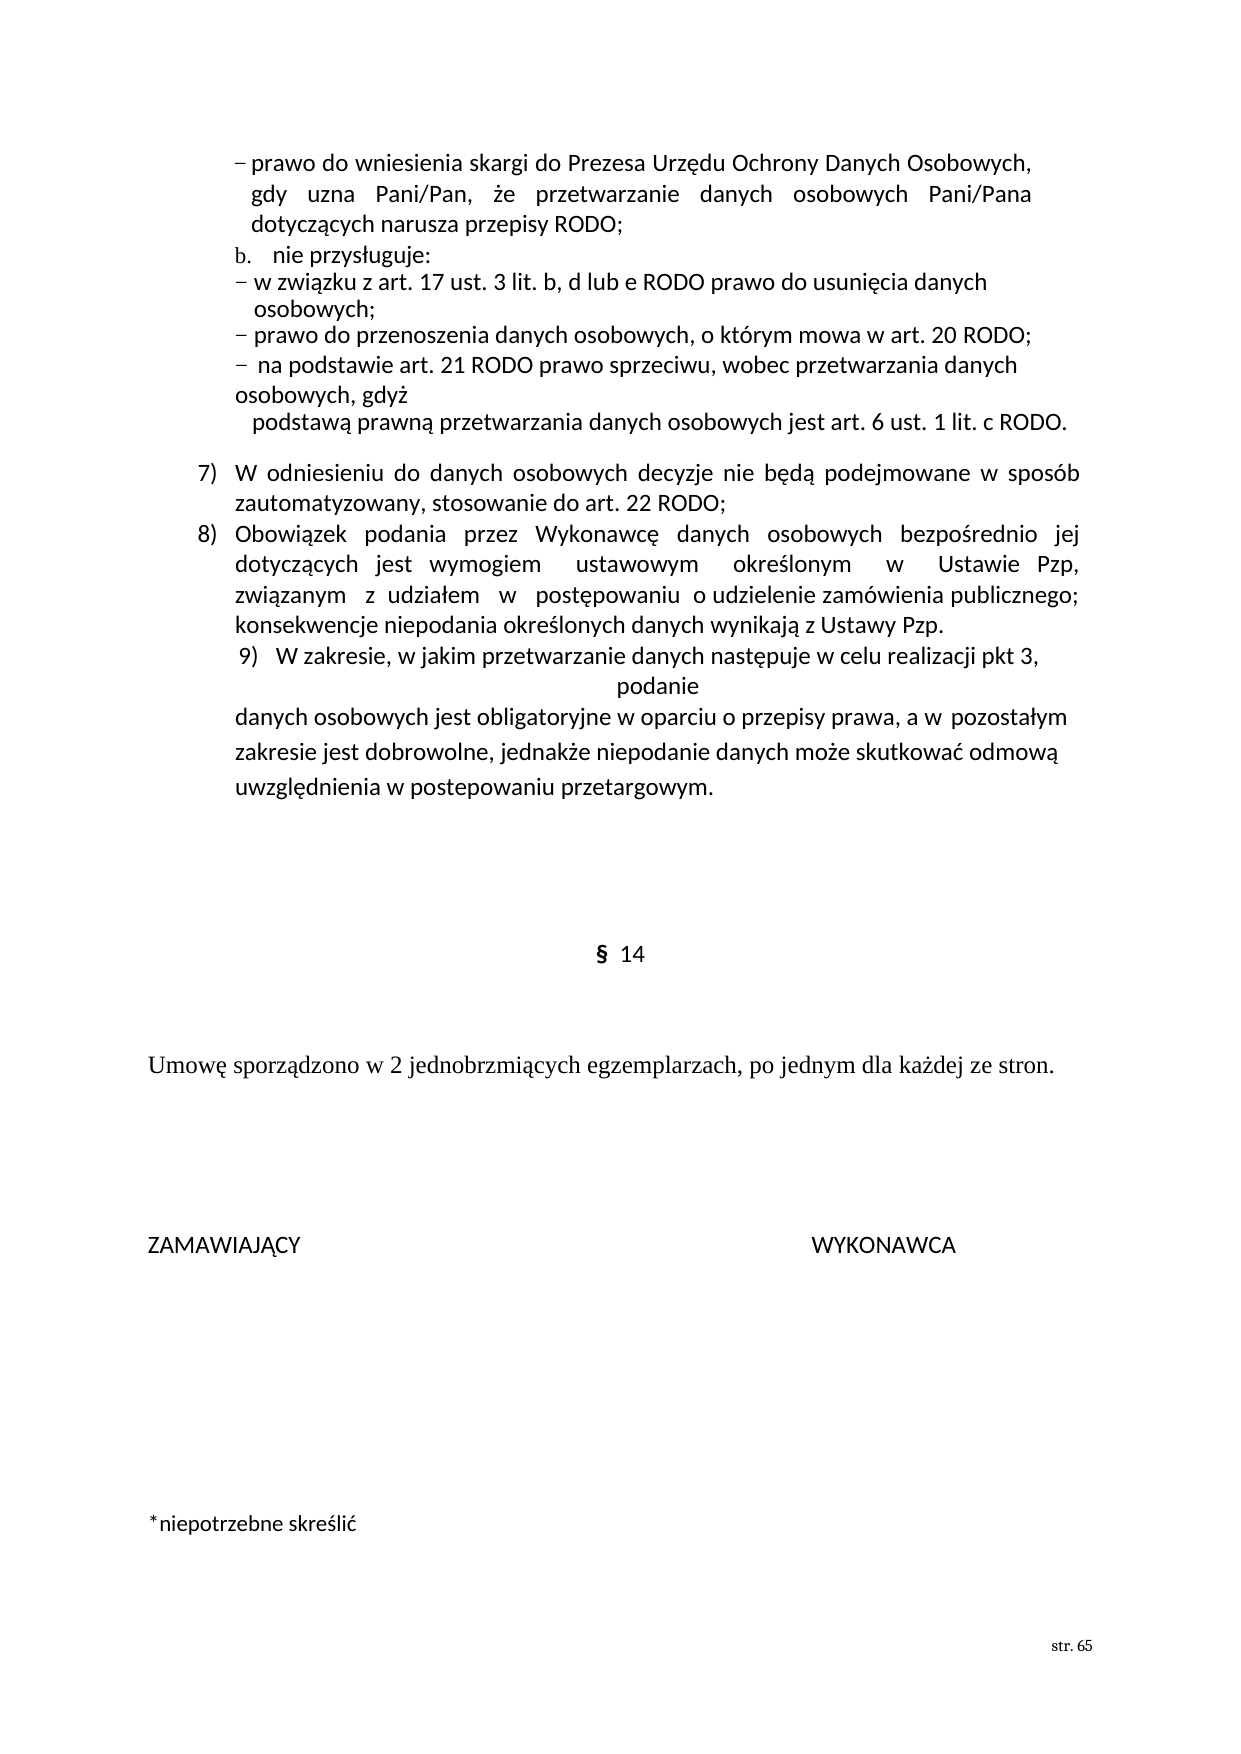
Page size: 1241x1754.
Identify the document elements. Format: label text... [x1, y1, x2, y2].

text § 14 [148, 938, 1093, 969]
list prawo do wniesienia skargi do Prezesa Urzędu Ochrony Danych Osobowych, gdy uzna Pani/Pan, że przetwarzanie danych osobowych Pani/Pana dotyczących narusza przepisy RODO; [233, 148, 1033, 239]
text Umowę sporządzono w 2 jednobrzmiących egzemplarzach, po jednym dla każdej ze stron. [148, 1050, 1093, 1079]
text podstawą prawną przetwarzania danych osobowych jest art. 6 ust. 1 lit. c RODO. [252, 410, 1093, 436]
list prawo do przenoszenia danych osobowych, o którym mowa w art. 20 RODO; [234, 322, 1093, 349]
text *niepotrzebne skreślić [148, 1509, 1093, 1537]
text danych osobowych jest obligatoryjne w oparciu o przepisy prawa, a w pozostałym zakresie jest dobrowolne, jednakże niepodanie danych może skutkować odmową uwzględnienia w postepowaniu przetargowym. [235, 701, 1081, 801]
list Obowiązek podania przez Wykonawcę danych osobowych bezpośrednio jej dotyczących jest wymogiem ustawowym określonym w Ustawie Pzp, związanym z udziałem w postępowaniu o udzielenie zamówienia publicznego; konsekwencje niepodania określonych danych wynikają z Ustawy Pzp. [197, 518, 1081, 640]
list W zakresie, w jakim przetwarzanie danych następuje w celu realizacji pkt 3, podanie [197, 640, 1081, 701]
list nie przysługuje: [234, 239, 1093, 270]
list w związku z art. 17 ust. 3 lit. b, d lub e RODO prawo do usunięcia danych osobowych; [234, 270, 1093, 322]
text ZAMAWIAJĄCY WYKONAWCA [148, 1230, 1093, 1260]
list na podstawie art. 21 RODO prawo sprzeciwu, wobec przetwarzania danych osobowych, gdyż [235, 349, 1080, 410]
list W odniesieniu do danych osobowych decyzje nie będą podejmowane w sposób zautomatyzowany, stosowanie do art. 22 RODO; [197, 457, 1081, 518]
